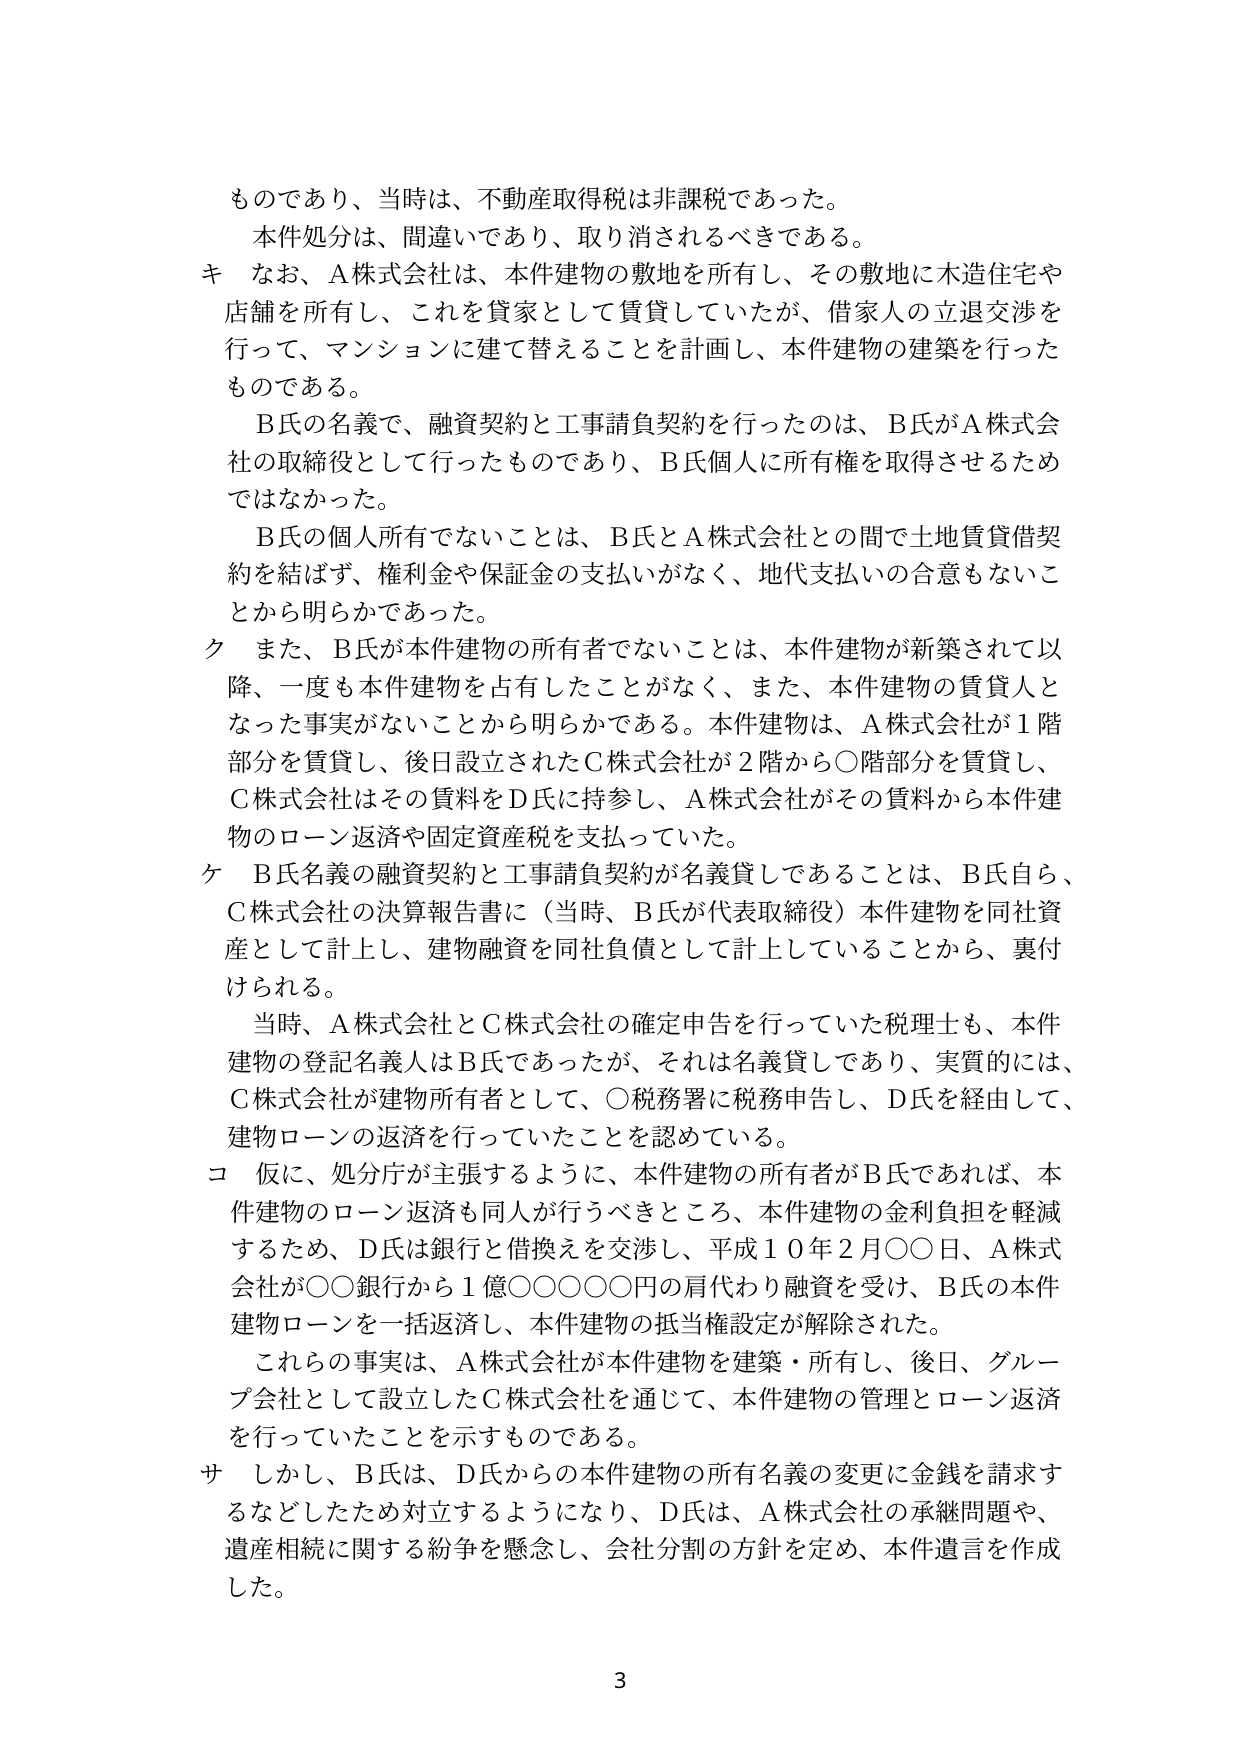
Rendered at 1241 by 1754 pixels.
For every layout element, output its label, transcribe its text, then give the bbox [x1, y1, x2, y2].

text ケ Ｂ氏名義の融資契約と工事請負契約が名義貸しであることは、Ｂ氏自ら、Ｃ株式会社の決算報告書に（当時、Ｂ氏が代表取締役）本件建物を同社資産として計上し、建物融資を同社負債として計上していることから、裏付けられる。 [199, 854, 1063, 1004]
text キ なお、Ａ株式会社は、本件建物の敷地を所有し、その敷地に木造住宅や店舗を所有し、これを貸家として賃貸していたが、借家人の立退交渉を行って、マンションに建て替えることを計画し、本件建物の建築を行ったものである。 [199, 254, 1063, 404]
text これらの事実は、Ａ株式会社が本件建物を建築・所有し、後日、グループ会社として設立したＣ株式会社を通じて、本件建物の管理とローン返済を行っていたことを示すものである。 [227, 1342, 1063, 1454]
text サ しかし、Ｂ氏は、Ｄ氏からの本件建物の所有名義の変更に金銭を請求するなどしたため対立するようになり、Ｄ氏は、Ａ株式会社の承継問題や、遺産相続に関する紛争を懸念し、会社分割の方針を定め、本件遺言を作成した。 [199, 1454, 1063, 1604]
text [227, 179, 1063, 217]
text 当時、Ａ株式会社とＣ株式会社の確定申告を行っていた税理士も、本件建物の登記名義人はＢ氏であったが、それは名義貸しであり、実質的には、Ｃ株式会社が建物所有者として、○税務署に税務申告し、Ｄ氏を経由して、建物ローンの返済を行っていたことを認めている。 [227, 1004, 1063, 1154]
text ク また、Ｂ氏が本件建物の所有者でないことは、本件建物が新築されて以降、一度も本件建物を占有したことがなく、また、本件建物の賃貸人となった事実がないことから明らかである。本件建物は、Ａ株式会社が１階部分を賃貸し、後日設立されたＣ株式会社が２階から○階部分を賃貸し、Ｃ株式会社はその賃料をＤ氏に持参し、Ａ株式会社がその賃料から本件建物のローン返済や固定資産税を支払っていた。 [177, 629, 1063, 854]
text 本件処分は、間違いであり、取り消されるべきである。 [177, 217, 1063, 254]
text Ｂ氏の名義で、融資契約と工事請負契約を行ったのは、Ｂ氏がＡ株式会社の取締役として行ったものであり、Ｂ氏個人に所有権を取得させるためではなかった。 [227, 404, 1063, 517]
text コ 仮に、処分庁が主張するように、本件建物の所有者がＢ氏であれば、本件建物のローン返済も同人が行うべきところ、本件建物の金利負担を軽減するため、Ｄ氏は銀行と借換えを交渉し、平成１０年２月○○日、Ａ株式会社が○○銀行から１億○○○○○円の肩代わり融資を受け、Ｂ氏の本件建物ローンを一括返済し、本件建物の抵当権設定が解除された。 [205, 1154, 1063, 1342]
text Ｂ氏の個人所有でないことは、Ｂ氏とＡ株式会社との間で土地賃貸借契約を結ばず、権利金や保証金の支払いがなく、地代支払いの合意もないことから明らかであった。 [227, 517, 1063, 629]
